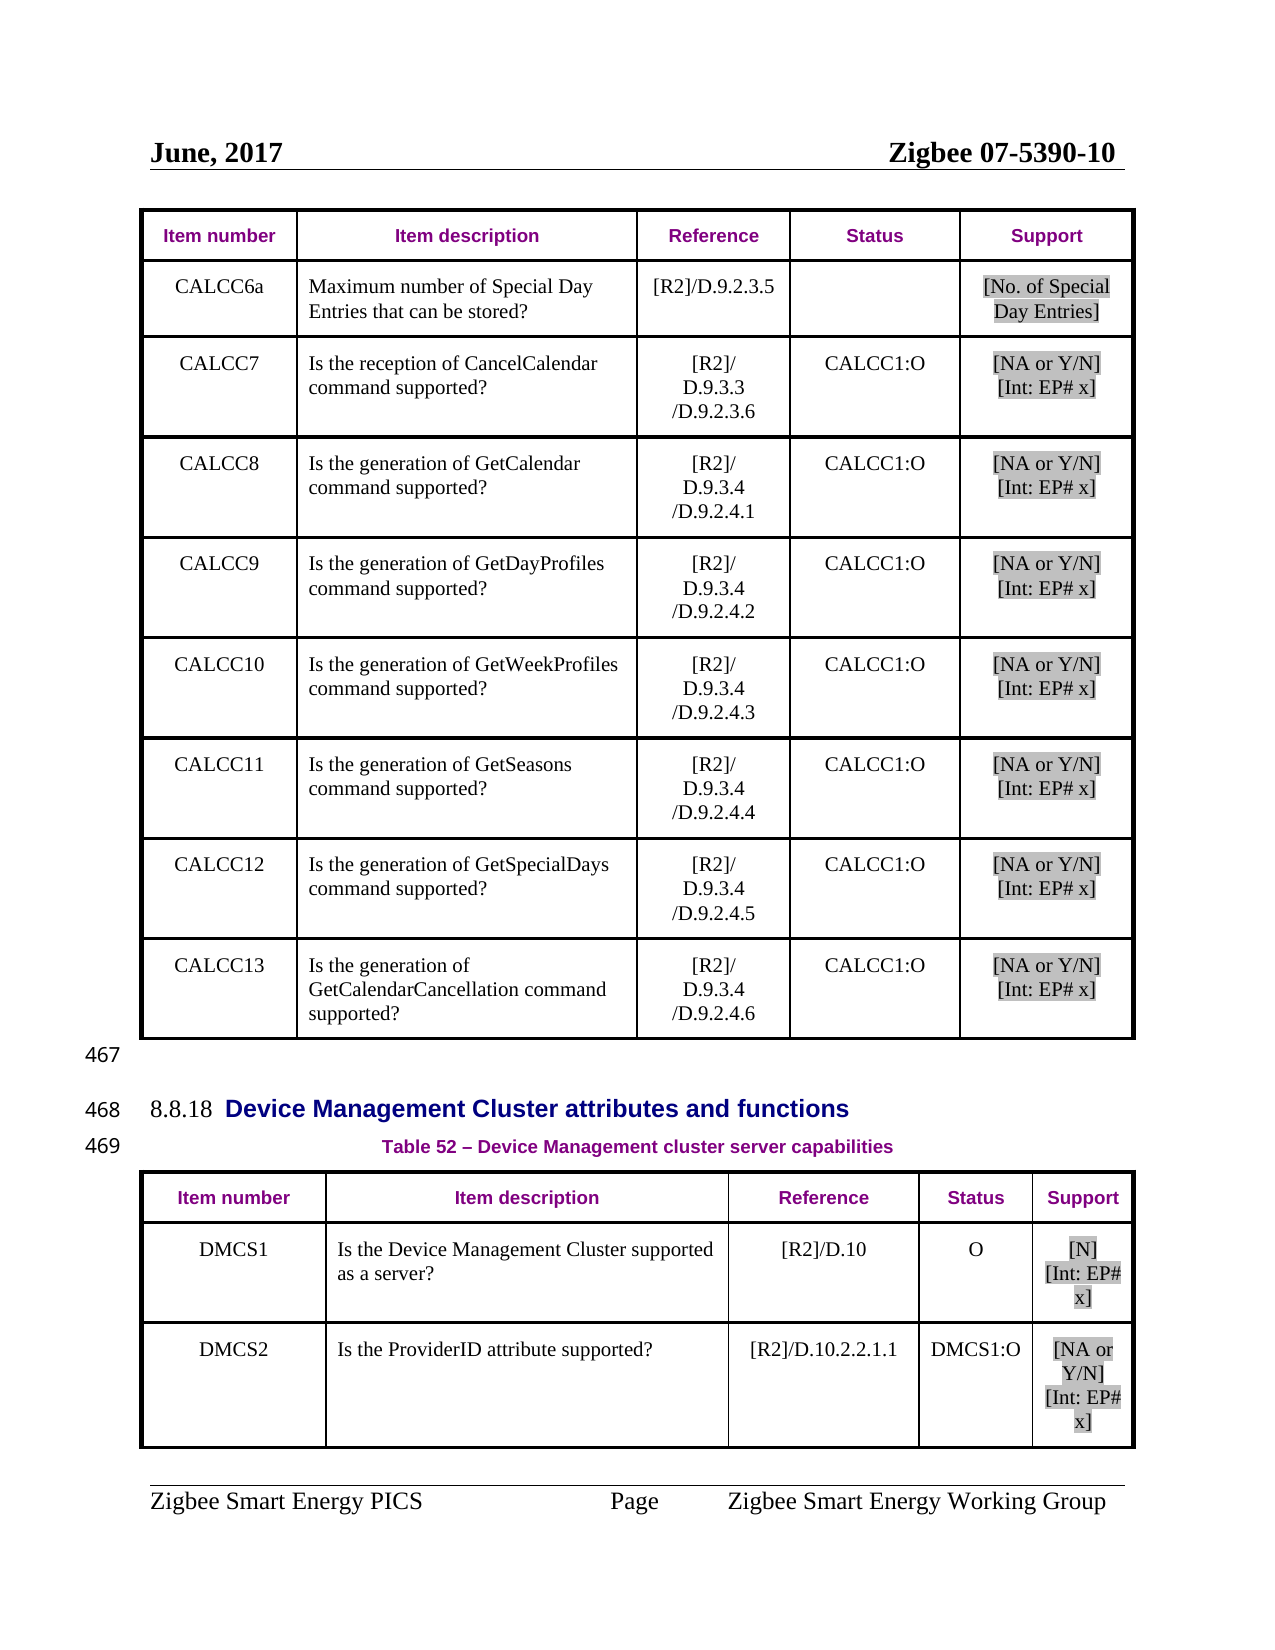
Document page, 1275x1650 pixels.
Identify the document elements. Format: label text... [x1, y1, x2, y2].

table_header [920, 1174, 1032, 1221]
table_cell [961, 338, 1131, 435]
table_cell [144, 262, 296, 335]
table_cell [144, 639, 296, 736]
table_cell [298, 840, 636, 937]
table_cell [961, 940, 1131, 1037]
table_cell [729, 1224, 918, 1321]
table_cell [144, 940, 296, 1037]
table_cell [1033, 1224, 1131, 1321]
subtitle Device Management Cluster attributes and functions [150, 1094, 1125, 1123]
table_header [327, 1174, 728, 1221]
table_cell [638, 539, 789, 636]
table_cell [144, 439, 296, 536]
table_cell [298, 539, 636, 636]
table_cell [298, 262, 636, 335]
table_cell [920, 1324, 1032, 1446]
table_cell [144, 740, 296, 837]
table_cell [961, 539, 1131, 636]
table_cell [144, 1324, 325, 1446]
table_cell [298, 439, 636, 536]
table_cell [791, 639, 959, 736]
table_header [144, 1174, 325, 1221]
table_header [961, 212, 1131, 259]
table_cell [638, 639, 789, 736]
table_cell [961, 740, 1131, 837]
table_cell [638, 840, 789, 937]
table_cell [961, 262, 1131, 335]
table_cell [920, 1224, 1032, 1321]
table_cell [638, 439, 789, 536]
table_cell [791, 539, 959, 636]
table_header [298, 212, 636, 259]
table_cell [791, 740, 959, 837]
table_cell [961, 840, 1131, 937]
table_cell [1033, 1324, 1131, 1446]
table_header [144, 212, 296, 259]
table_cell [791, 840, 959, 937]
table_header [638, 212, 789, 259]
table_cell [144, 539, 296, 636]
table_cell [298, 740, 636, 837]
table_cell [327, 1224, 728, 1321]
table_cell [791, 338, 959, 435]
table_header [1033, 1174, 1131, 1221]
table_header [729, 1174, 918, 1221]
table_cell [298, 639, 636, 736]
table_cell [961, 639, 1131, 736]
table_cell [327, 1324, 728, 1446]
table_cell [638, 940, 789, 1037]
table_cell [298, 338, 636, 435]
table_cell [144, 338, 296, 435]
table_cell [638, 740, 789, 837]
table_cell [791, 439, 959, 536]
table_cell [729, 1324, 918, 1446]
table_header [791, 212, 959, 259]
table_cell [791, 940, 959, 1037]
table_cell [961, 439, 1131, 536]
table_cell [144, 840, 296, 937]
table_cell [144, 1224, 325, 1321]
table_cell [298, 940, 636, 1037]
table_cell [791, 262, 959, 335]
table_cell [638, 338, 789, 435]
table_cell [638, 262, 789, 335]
